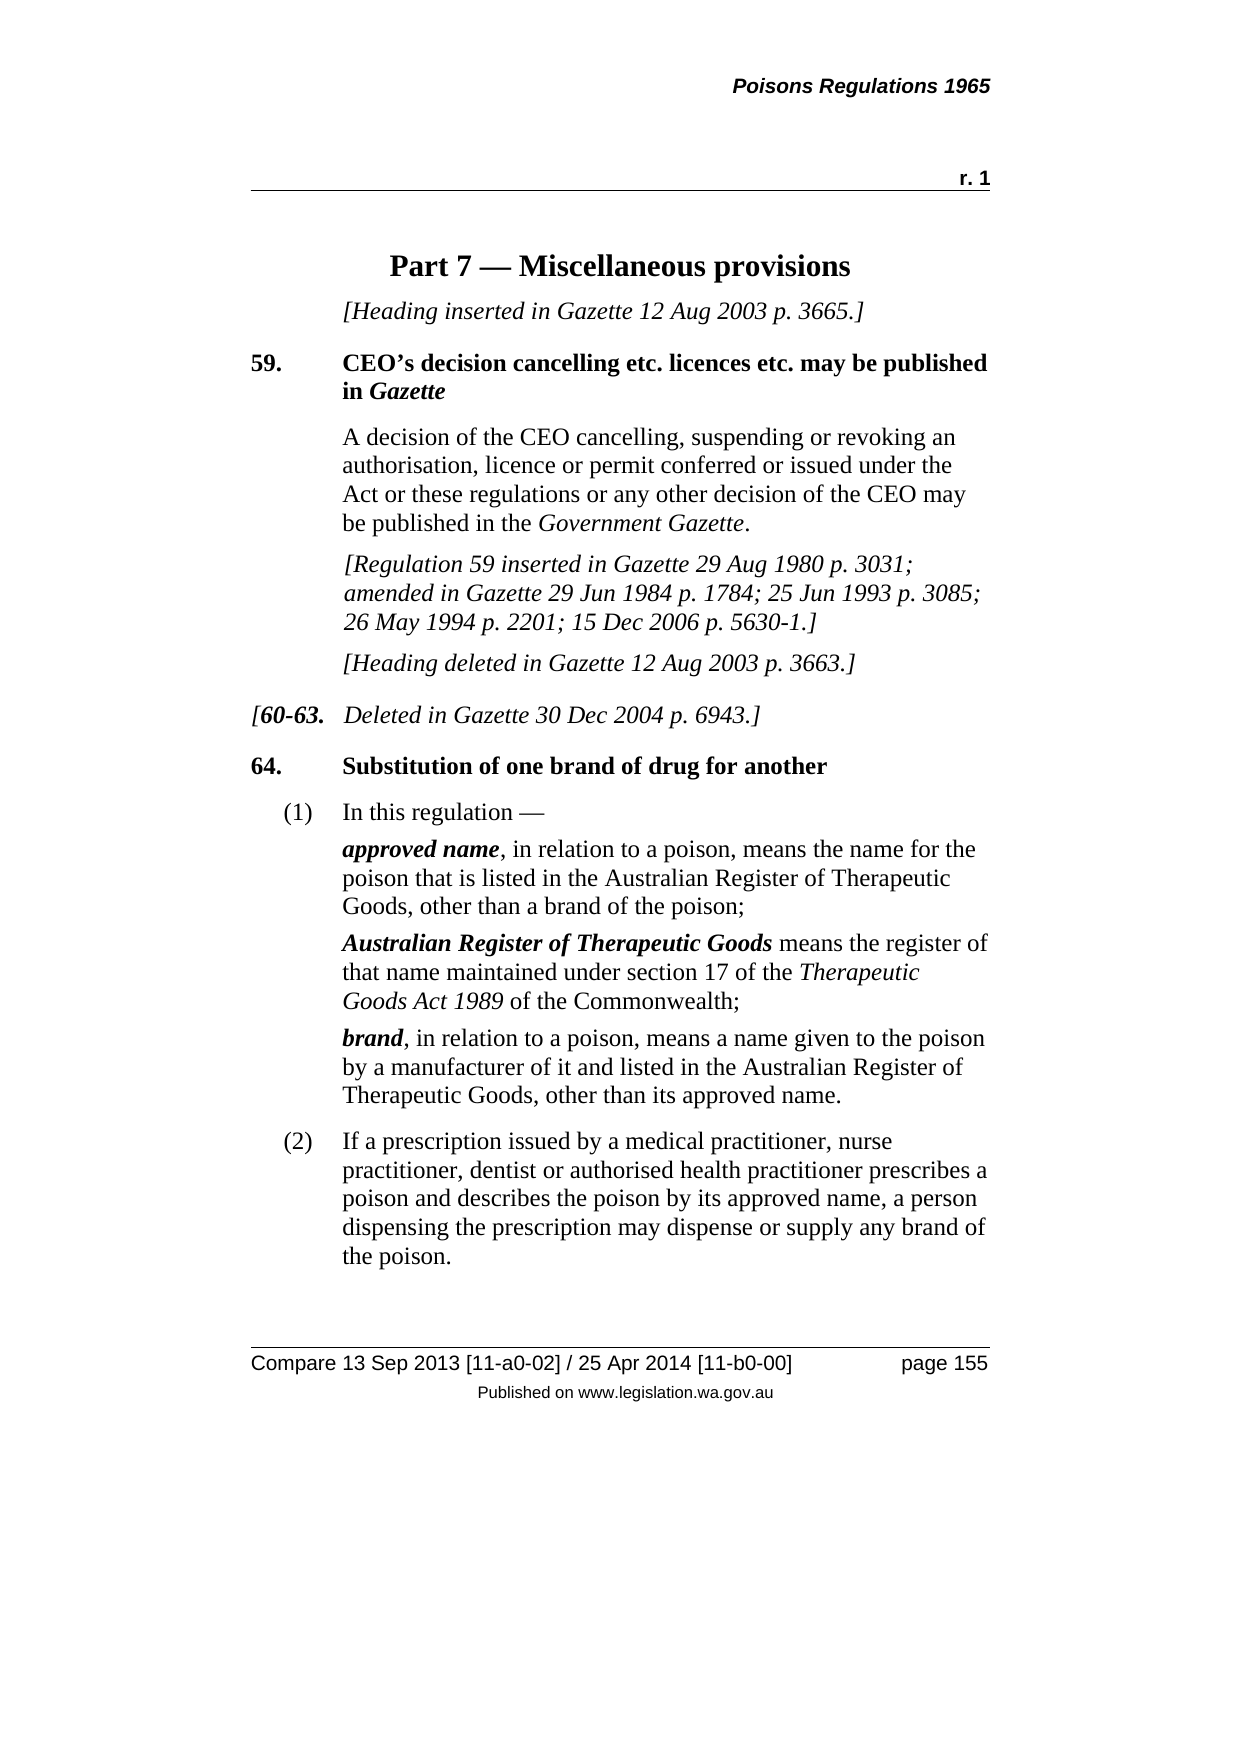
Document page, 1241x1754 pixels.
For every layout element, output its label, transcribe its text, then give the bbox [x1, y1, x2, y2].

subtitle 64. Substitution of one brand of drug for another [251, 751, 990, 780]
text [60-63. Deleted in Gazette 30 Dec 2004 p. 6943.] [251, 700, 990, 728]
text brand, in relation to a poison, means a name given to the poison by a manufacturer of it and listed in the Australian Register of Therapeutic Goods, other than its approved name. [251, 1023, 990, 1109]
text (2) If a prescription issued by a medical practitioner, nurse practitioner, dentist or authorised health practitioner prescribes a poison and describes the poison by its approved name, a person dispensing the prescription may dispense or supply any brand of the poison. [251, 1126, 990, 1270]
subtitle [Heading inserted in Gazette 12 Aug 2003 p. 3665.] [251, 296, 990, 325]
subtitle 59. CEO’s decision cancelling etc. licences etc. may be published in Gazette [251, 348, 990, 405]
text A decision of the CEO cancelling, suspending or revoking an authorisation, licence or permit conferred or issued under the Act or these regulations or any other decision of the CEO may be published in the Government Gazette. [251, 422, 990, 537]
text [Regulation 59 inserted in Gazette 29 Aug 1980 p. 3031; amended in Gazette 29 Jun 1984 p. 1784; 25 Jun 1993 p. 3085; 26 May 1994 p. 2201; 15 Dec 2006 p. 5630-1.] [251, 549, 990, 636]
text Australian Register of Therapeutic Goods means the register of that name maintained under section 17 of the Therapeutic Goods Act 1989 of the Commonwealth; [251, 928, 990, 1015]
text (1) In this regulation — [251, 797, 990, 826]
text approved name, in relation to a poison, means the name for the poison that is listed in the Australian Register of Therapeutic Goods, other than a brand of the poison; [251, 834, 990, 920]
subtitle Part 7 — Miscellaneous provisions [251, 247, 990, 283]
subtitle [Heading deleted in Gazette 12 Aug 2003 p. 3663.] [251, 648, 990, 677]
